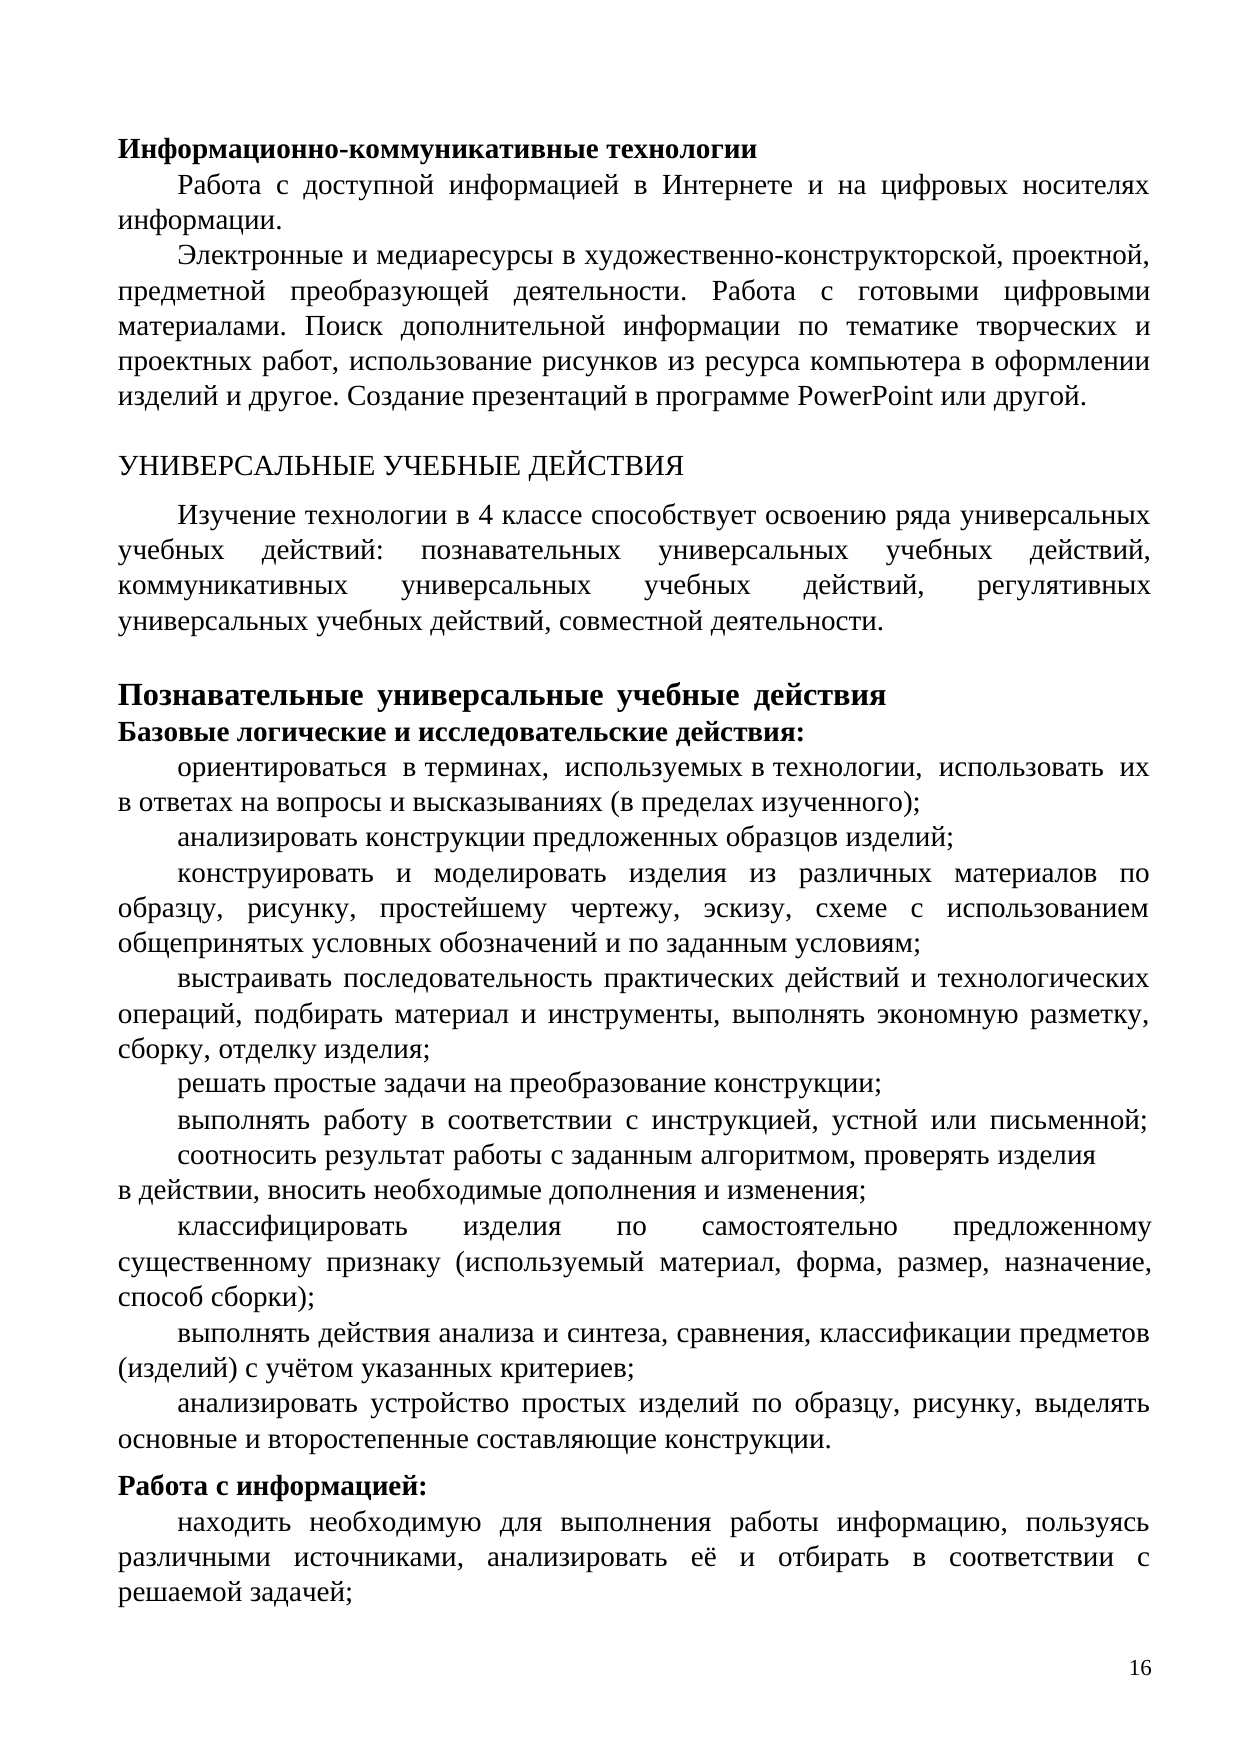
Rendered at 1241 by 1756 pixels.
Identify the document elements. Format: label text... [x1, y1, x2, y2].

text анализировать конструкции предложенных образцов изделий; [177, 820, 1165, 853]
text выстраивать последовательность практических действий и технологических операций, подбирать материал и инструменты, выполнять экономную разметку, сборку, отделку изделия; [118, 961, 1150, 1064]
text решать простые задачи на преобразование конструкции; [177, 1066, 1165, 1099]
text Работа с доступной информацией в Интернете и на цифровых носителях информации. [118, 167, 1150, 236]
text Работа с информацией: [118, 1468, 1165, 1502]
text ориентироваться в терминах, используемых в технологии, использовать их в ответах на вопросы и высказываниях (в пределах изученного); [118, 749, 1150, 818]
text Информационно-коммуникативные технологии [118, 131, 1165, 164]
text конструировать и моделировать изделия из различных материалов по образцу, рисунку, простейшему чертежу, эскизу, схеме с использованием общепринятых условных обозначений и по заданным условиям; [118, 855, 1150, 959]
text в действии, вносить необходимые дополнения и изменения; [118, 1172, 1165, 1206]
text находить необходимую для выполнения работы информацию, пользуясь различными источниками, анализировать её и отбирать в соответствии с решаемой задачей; [118, 1504, 1149, 1608]
text анализировать устройство простых изделий по образцу, рисунку, выделять основные и второстепенные составляющие конструкции. [118, 1386, 1151, 1454]
text УНИВЕРСАЛЬНЫЕ УЧЕБНЫЕ ДЕЙСТВИЯ [118, 448, 1165, 482]
text Электронные и медиаресурсы в художественно-конструкторской, проектной, предметной преобразующей деятельности. Работа с готовыми цифровыми материалами. Поиск дополнительной информации по тематике творческих и проектных работ, использование рисунков из ресурса компьютера в оформлении изделий и другое. Создание презентаций в программе PowerPoint или другой. [118, 237, 1151, 412]
text Базовые логические и исследовательские действия: [118, 714, 1165, 747]
text выполнять действия анализа и синтеза, сравнения, классификации предметов (изделий) с учётом указанных критериев; [118, 1315, 1151, 1384]
text Изучение технологии в 4 классе способствует освоению ряда универсальных учебных действий: познавательных универсальных учебных действий, коммуникативных универсальных учебных действий, регулятивных универсальных учебных действий, совместной деятельности. [118, 497, 1151, 636]
text Познавательные универсальные учебные действия [118, 675, 1165, 712]
text классифицировать изделия по самостоятельно предложенному существенному признаку (используемый материал, форма, размер, назначение, способ сборки); [118, 1208, 1152, 1312]
text выполнять работу в соответствии с инструкцией, устной или письменной; соотносить результат работы с заданным алгоритмом, проверять изделия [177, 1102, 1149, 1171]
